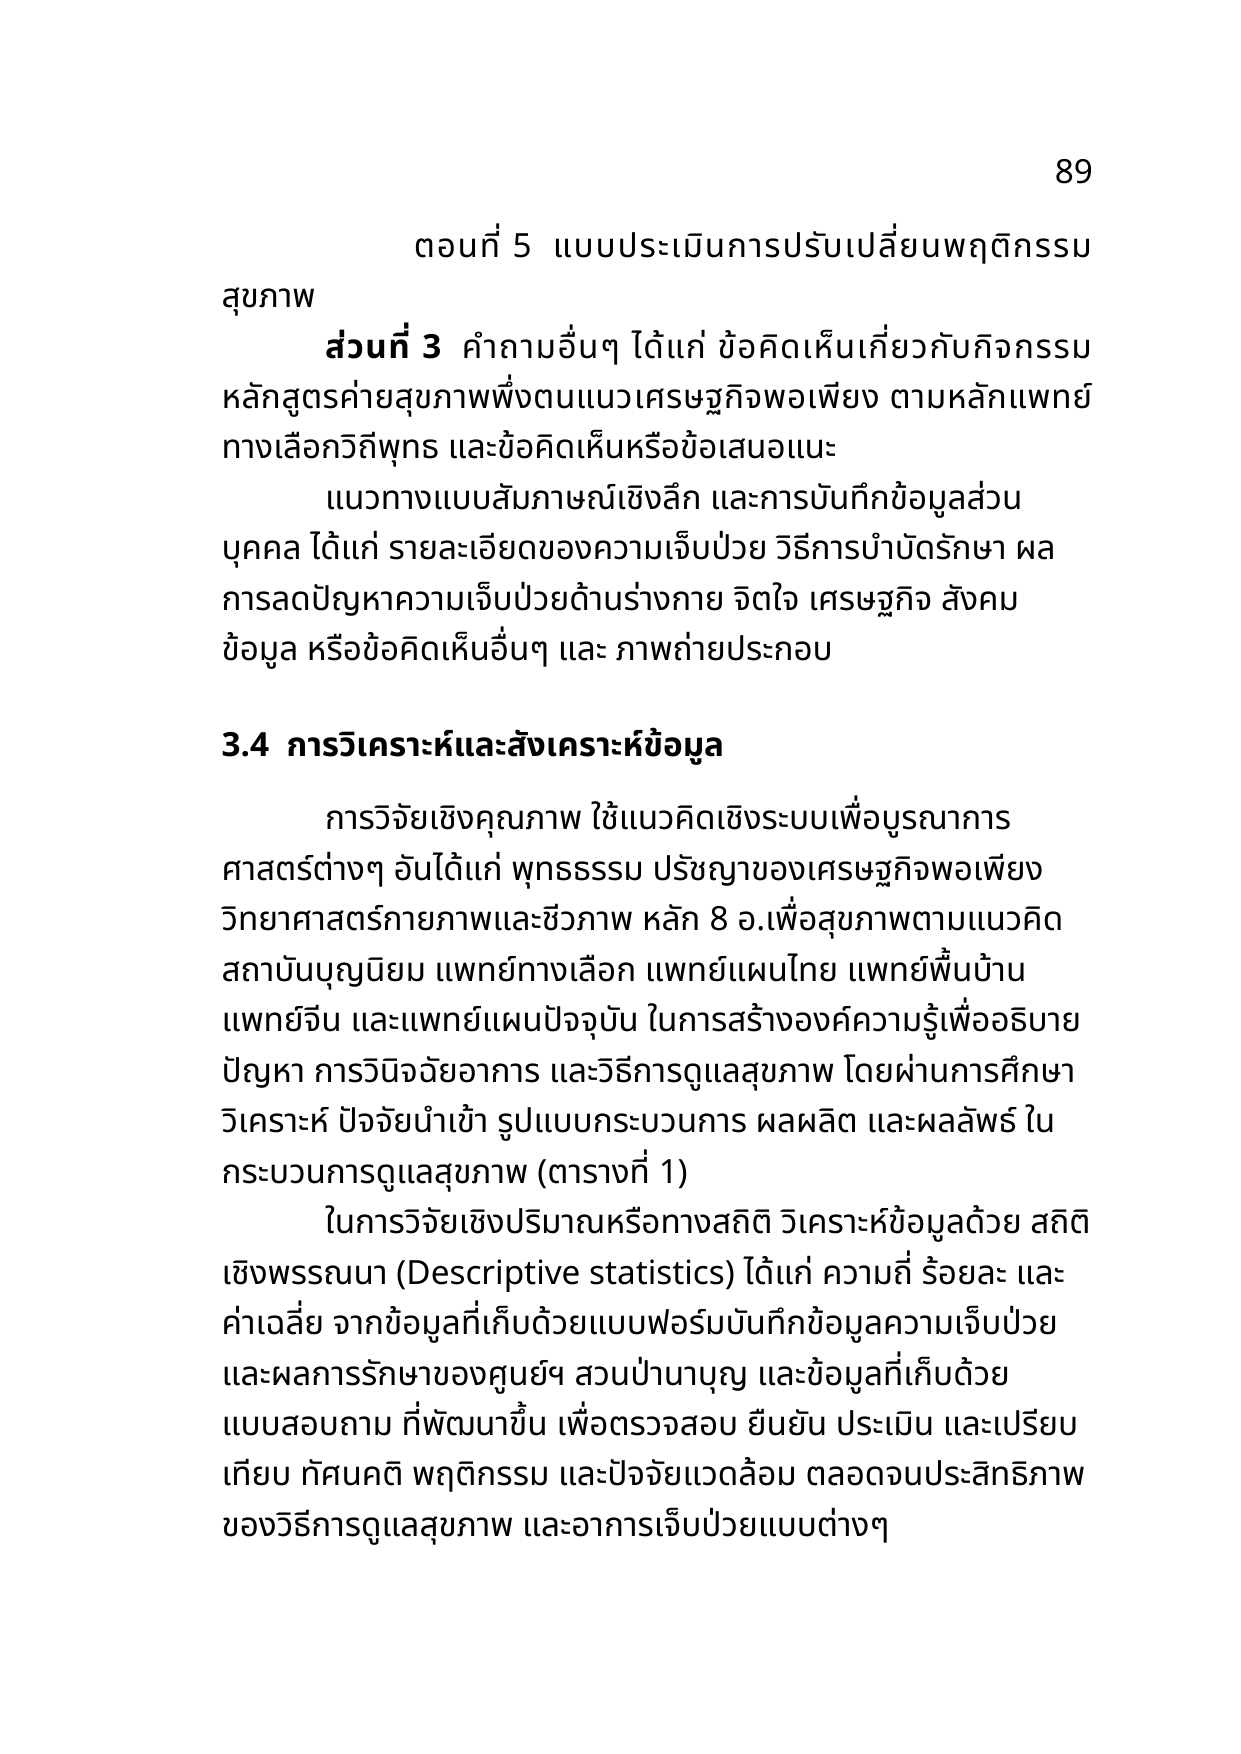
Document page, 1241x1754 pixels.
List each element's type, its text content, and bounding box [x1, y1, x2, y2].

text ในการวิจัยเชิงปริมาณหรือทางสถิติ วิเคราะห์ข้อมูลด้วย สถิติเชิงพรรณนา (Descriptive statistics) ได้แก่ ความถี่ ร้อยละ และค่าเฉลี่ย จากข้อมูลที่เก็บด้วยแบบฟอร์มบันทึกข้อมูลความเจ็บป่วยและผลการรักษาของศูนย์ฯ สวนป่านาบุญ และข้อมูลที่เก็บด้วย แบบสอบถาม ที่พัฒนาขึ้น เพื่อตรวจสอบ ยืนยัน ประเมิน และเปรียบเทียบ ทัศนคติ พฤติกรรม และปัจจัยแวดล้อม ตลอดจนประสิทธิภาพ ของวิธีการดูแลสุขภาพ และอาการเจ็บป่วยแบบต่างๆ [221, 1198, 1092, 1551]
text การวิจัยเชิงคุณภาพ ใช้แนวคิดเชิงระบบเพื่อบูรณาการศาสตร์ต่างๆ อันได้แก่ พุทธธรรม ปรัชญาของเศรษฐกิจพอเพียง วิทยาศาสตร์กายภาพและชีวภาพ หลัก 8 อ.เพื่อสุขภาพตามแนวคิดสถาบันบุญนิยม แพทย์ทางเลือก แพทย์แผนไทย แพทย์พื้นบ้าน แพทย์จีน และแพทย์แผนปัจจุบัน ในการสร้างองค์ความรู้เพื่ออธิบายปัญหา การวินิจฉัยอาการ และวิธีการดูแลสุขภาพ โดยผ่านการศึกษาวิเคราะห์ ปัจจัยนำเข้า รูปแบบกระบวนการ ผลผลิต และผลลัพธ์ ในกระบวนการดูแลสุขภาพ (ตารางที่ 1) [221, 794, 1092, 1198]
text ตอนที่ 5 แบบประเมินการปรับเปลี่ยนพฤติกรรมสุขภาพ [221, 221, 1092, 322]
text ส่วนที่ 3 คำถามอื่นๆ ได้แก่ ข้อคิดเห็นเกี่ยวกับกิจกรรมหลักสูตรค่ายสุขภาพพึ่งตนแนวเศรษฐกิจพอเพียง ตามหลักแพทย์ทางเลือกวิถีพุทธ และข้อคิดเห็นหรือข้อเสนอแนะ [221, 322, 1092, 474]
text 3.4 การวิเคราะห์และสังเคราะห์ข้อมูล [221, 721, 1092, 772]
text แนวทางแบบสัมภาษณ์เชิงลึก และการบันทึกข้อมูลส่วนบุคคล ได้แก่ รายละเอียดของความเจ็บป่วย วิธีการบำบัดรักษา ผลการลดปัญหาความเจ็บป่วยด้านร่างกาย จิตใจ เศรษฐกิจ สังคม ข้อมูล หรือข้อคิดเห็นอื่นๆ และ ภาพถ่ายประกอบ [221, 474, 1092, 676]
